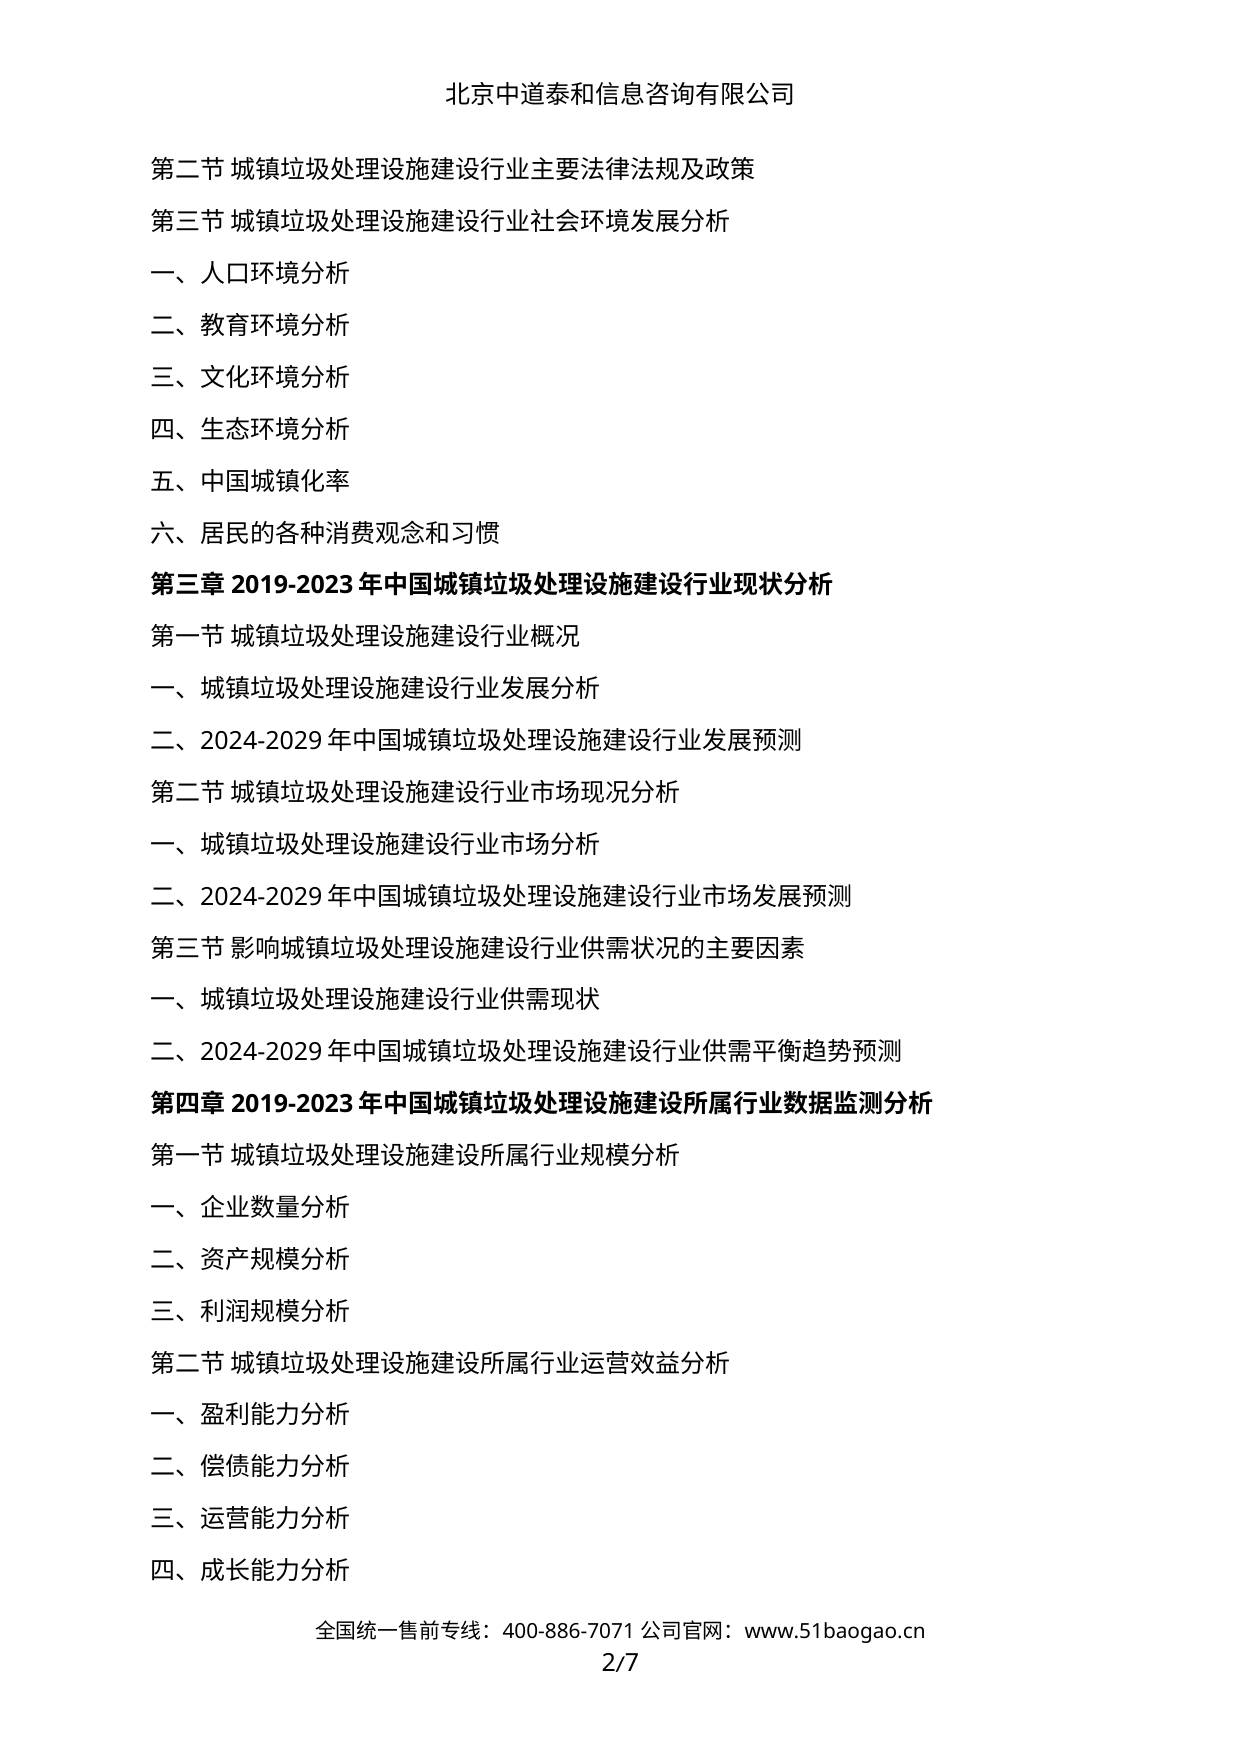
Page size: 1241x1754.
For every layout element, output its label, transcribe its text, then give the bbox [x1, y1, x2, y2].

text 二、2024-2029年中国城镇垃圾处理设施建设行业供需平衡趋势预测 [150, 1032, 1090, 1068]
text 第二节 城镇垃圾处理设施建设行业市场现况分析 [150, 772, 1090, 809]
text 一、城镇垃圾处理设施建设行业市场分析 [150, 824, 1090, 861]
text 一、人口环境分析 [150, 254, 1090, 290]
text 二、2024-2029年中国城镇垃圾处理设施建设行业发展预测 [150, 721, 1090, 757]
text 第三节 影响城镇垃圾处理设施建设行业供需状况的主要因素 [150, 928, 1090, 964]
text 二、资产规模分析 [150, 1239, 1090, 1276]
text 第一节 城镇垃圾处理设施建设行业概况 [150, 617, 1090, 653]
text 四、成长能力分析 [150, 1551, 1090, 1587]
text 一、盈利能力分析 [150, 1395, 1090, 1431]
text 五、中国城镇化率 [150, 461, 1090, 497]
text 一、城镇垃圾处理设施建设行业发展分析 [150, 669, 1090, 705]
text 一、城镇垃圾处理设施建设行业供需现状 [150, 980, 1090, 1016]
text 三、利润规模分析 [150, 1291, 1090, 1327]
text 第二节 城镇垃圾处理设施建设所属行业运营效益分析 [150, 1343, 1090, 1379]
text 四、生态环境分析 [150, 409, 1090, 446]
text 第三节 城镇垃圾处理设施建设行业社会环境发展分析 [150, 202, 1090, 238]
text 第一节 城镇垃圾处理设施建设所属行业规模分析 [150, 1136, 1090, 1172]
text 六、居民的各种消费观念和习惯 [150, 513, 1090, 549]
text 二、偿债能力分析 [150, 1447, 1090, 1483]
text 第三章 2019-2023年中国城镇垃圾处理设施建设行业现状分析 [150, 565, 1090, 601]
text 三、运营能力分析 [150, 1499, 1090, 1535]
text 二、教育环境分析 [150, 306, 1090, 342]
text 第二节 城镇垃圾处理设施建设行业主要法律法规及政策 [150, 150, 1090, 186]
text 第四章 2019-2023年中国城镇垃圾处理设施建设所属行业数据监测分析 [150, 1084, 1090, 1120]
text 一、企业数量分析 [150, 1187, 1090, 1224]
text 三、文化环境分析 [150, 357, 1090, 394]
text 二、2024-2029年中国城镇垃圾处理设施建设行业市场发展预测 [150, 876, 1090, 912]
